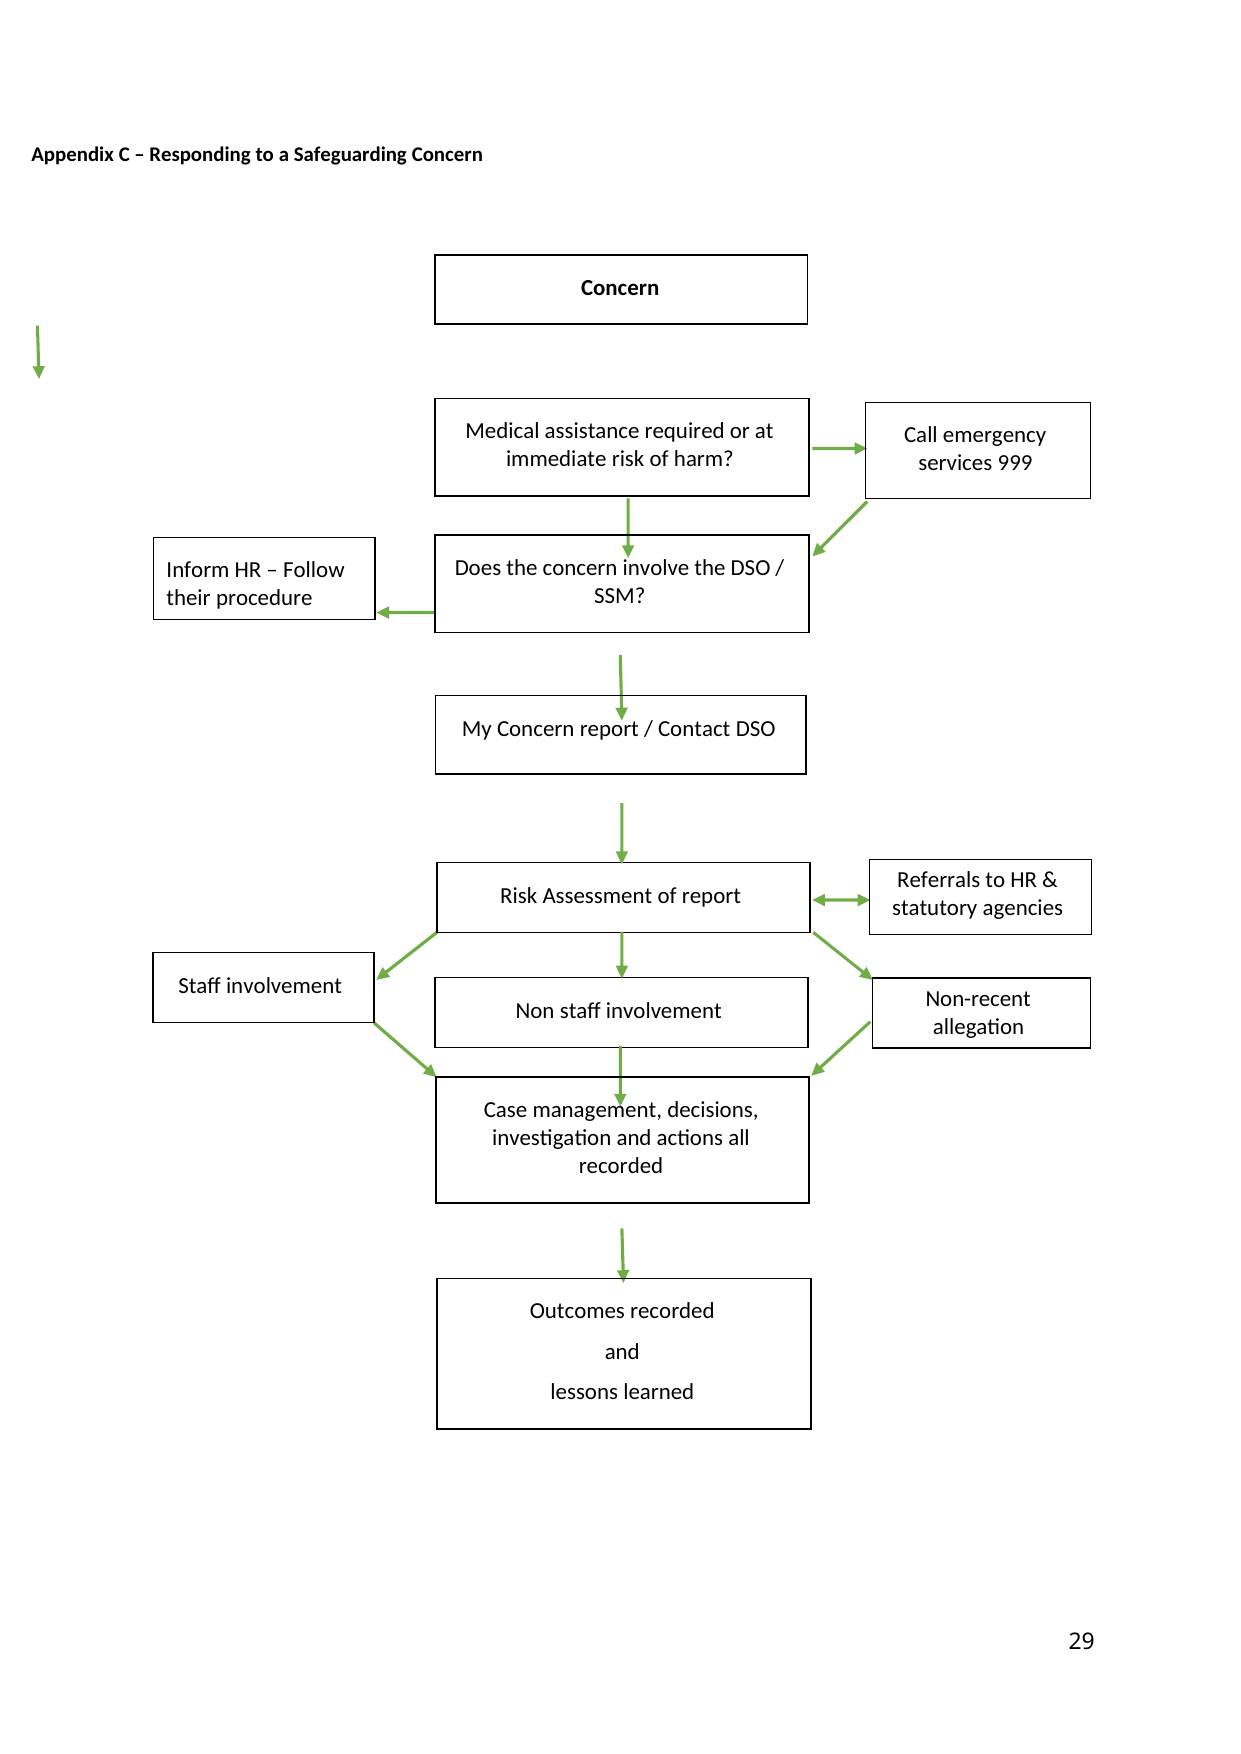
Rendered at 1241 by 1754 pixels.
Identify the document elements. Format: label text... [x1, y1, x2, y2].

text Appendix C – Responding to a Safeguarding Concern [31, 142, 1211, 167]
